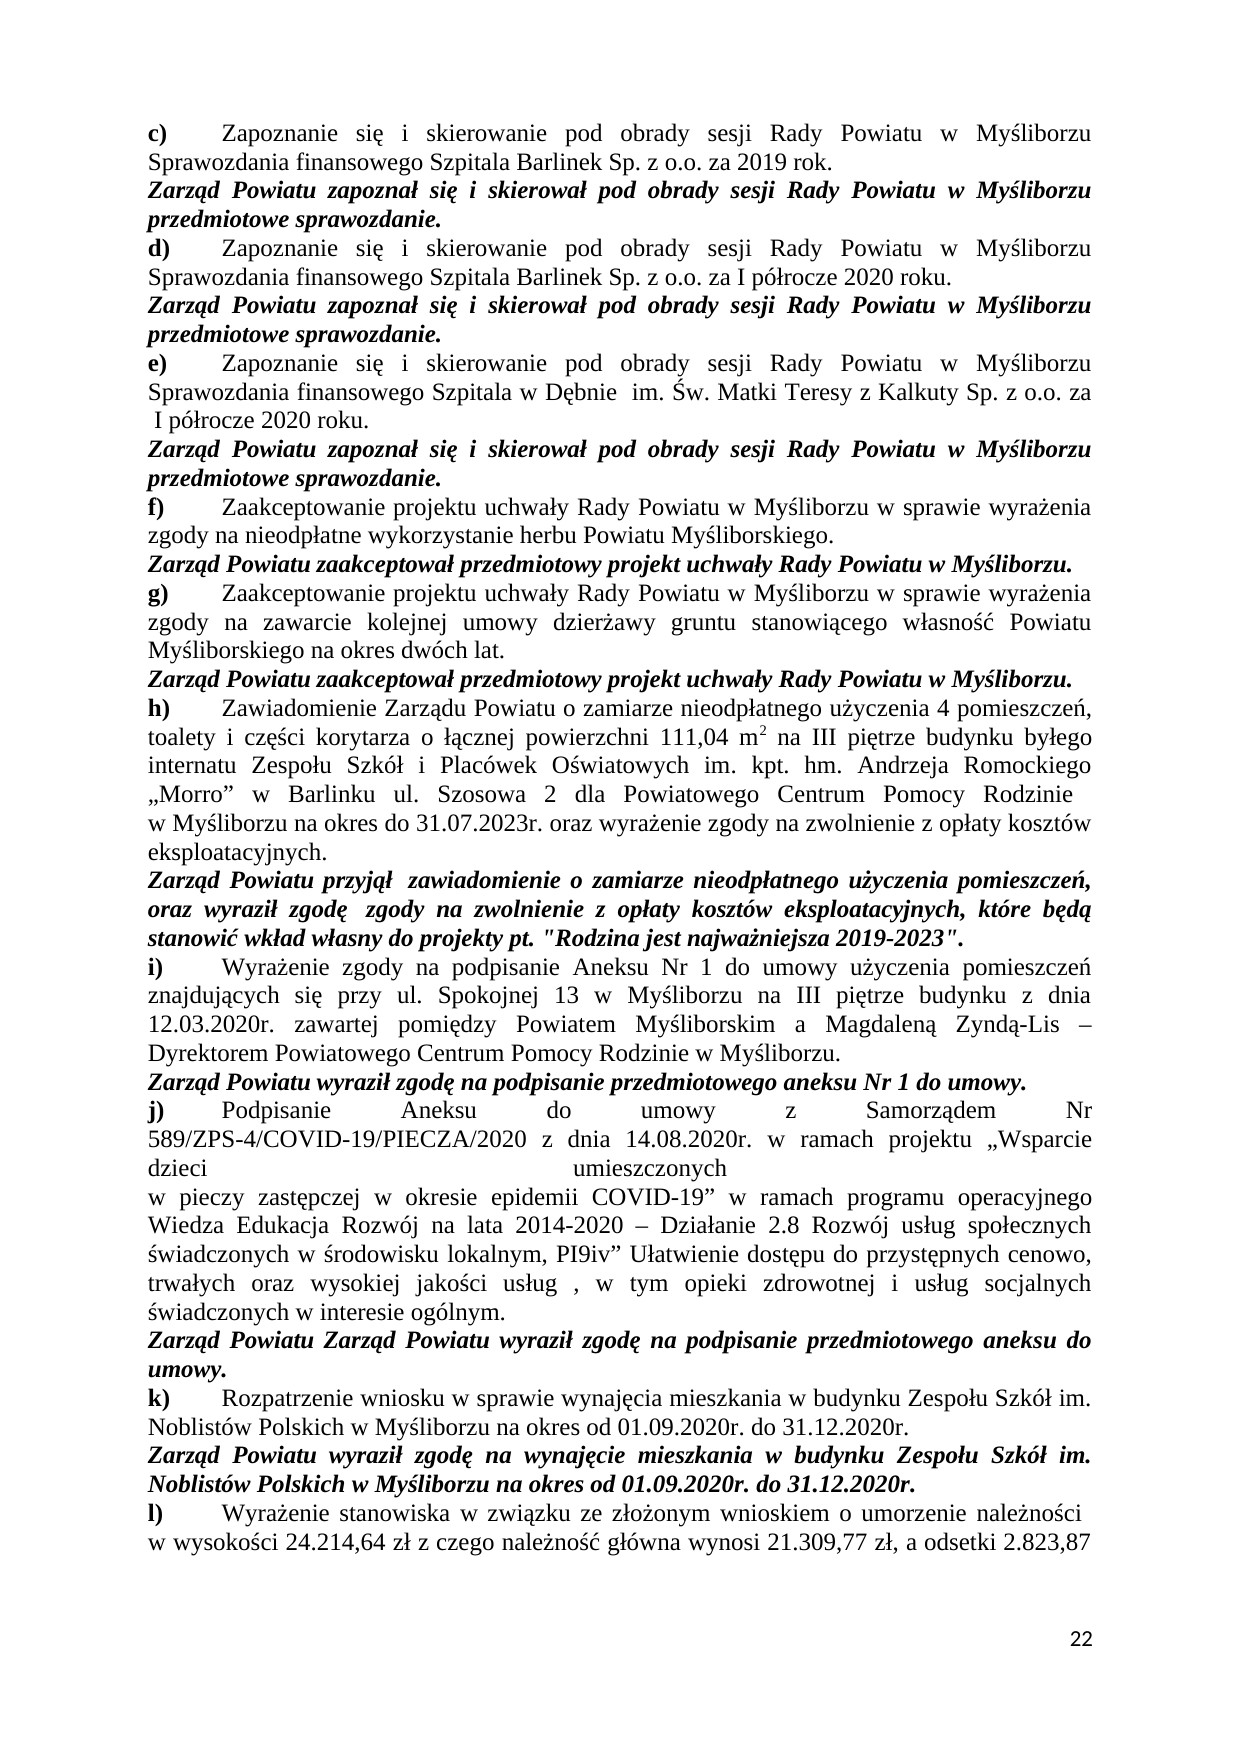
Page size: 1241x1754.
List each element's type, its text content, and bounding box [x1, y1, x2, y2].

text Zarząd Powiatu zaakceptował przedmiotowy projekt uchwały Rady Powiatu w Myśliborzu. [148, 549, 1093, 578]
text Zarząd Powiatu Zarząd Powiatu wyraził zgodę na podpisanie przedmiotowego aneksu do umowy. [148, 1326, 1093, 1383]
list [148, 1498, 1093, 1556]
list Zapoznanie się i skierowanie pod obrady sesji Rady Powiatu w Myśliborzu Sprawozdania finansowego Szpitala Barlinek Sp. z o.o. za 2019 rok. [148, 118, 1093, 176]
text Zarząd Powiatu zapoznał się i skierował pod obrady sesji Rady Powiatu w Myśliborzu przedmiotowe sprawozdanie. [148, 291, 1093, 348]
list Zaakceptowanie projektu uchwały Rady Powiatu w Myśliborzu w sprawie wyrażenia zgody na zawarcie kolejnej umowy dzierżawy gruntu stanowiącego własność Powiatu Myśliborskiego na okres dwóch lat. [148, 578, 1093, 664]
text Zarząd Powiatu zapoznał się i skierował pod obrady sesji Rady Powiatu w Myśliborzu przedmiotowe sprawozdanie. [148, 176, 1093, 233]
list Wyrażenie zgody na podpisanie Aneksu Nr 1 do umowy użyczenia pomieszczeń znajdujących się przy ul. Spokojnej 13 w Myśliborzu na III piętrze budynku z dnia 12.03.2020r. zawartej pomiędzy Powiatem Myśliborskim a Magdaleną Zyndą-Lis – Dyrektorem Powiatowego Centrum Pomocy Rodzinie w Myśliborzu. [148, 952, 1093, 1067]
text Zarząd Powiatu zaakceptował przedmiotowy projekt uchwały Rady Powiatu w Myśliborzu. [148, 664, 1093, 693]
list Zarząd Powiatu przyjął zawiadomienie o zamiarze nieodpłatnego użyczenia pomieszczeń, oraz wyraził zgodę zgody na zwolnienie z opłaty kosztów eksploatacyjnych, które będą stanowić wkład własny do projekty pt. "Rodzina jest najważniejsza 2019-2023". [148, 866, 1093, 952]
text Zarząd Powiatu wyraził zgodę na podpisanie przedmiotowego aneksu Nr 1 do umowy. [148, 1067, 1093, 1096]
list Zawiadomienie Zarządu Powiatu o zamiarze nieodpłatnego użyczenia 4 pomieszczeń, toalety i części korytarza o łącznej powierzchni 111,04 m2 na III piętrze budynku byłego internatu Zespołu Szkół i Placówek Oświatowych im. kpt. hm. Andrzeja Romockiego „Morro” w Barlinku ul. Szosowa 2 dla Powiatowego Centrum Pomocy Rodzinie w Myśliborzu na okres do 31.07.2023r. oraz wyrażenie zgody na zwolnienie z opłaty kosztów eksploatacyjnych. [148, 693, 1093, 866]
list Rozpatrzenie wniosku w sprawie wynajęcia mieszkania w budynku Zespołu Szkół im. Noblistów Polskich w Myśliborzu na okres od 01.09.2020r. do 31.12.2020r. [148, 1383, 1093, 1441]
list Zapoznanie się i skierowanie pod obrady sesji Rady Powiatu w Myśliborzu Sprawozdania finansowego Szpitala w Dębnie im. Św. Matki Teresy z Kalkuty Sp. z o.o. za I półrocze 2020 roku. [148, 348, 1093, 434]
text Zarząd Powiatu zapoznał się i skierował pod obrady sesji Rady Powiatu w Myśliborzu przedmiotowe sprawozdanie. [148, 434, 1093, 492]
list Zapoznanie się i skierowanie pod obrady sesji Rady Powiatu w Myśliborzu Sprawozdania finansowego Szpitala Barlinek Sp. z o.o. za I półrocze 2020 roku. [148, 233, 1093, 291]
list Podpisanie Aneksu do umowy z Samorządem Nr 589/ZPS-4/COVID-19/PIECZA/2020 z dnia 14.08.2020r. w ramach projektu „Wsparcie dzieci umieszczonych w pieczy zastępczej w okresie epidemii COVID-19” w ramach programu operacyjnego Wiedza Edukacja Rozwój na lata 2014-2020 – Działanie 2.8 Rozwój usług społecznych świadczonych w środowisku lokalnym, PI9iv” Ułatwienie dostępu do przystępnych cenowo, trwałych oraz wysokiej jakości usług , w tym opieki zdrowotnej i usług socjalnych świadczonych w interesie ogólnym. [148, 1096, 1093, 1326]
list Zaakceptowanie projektu uchwały Rady Powiatu w Myśliborzu w sprawie wyrażenia zgody na nieodpłatne wykorzystanie herbu Powiatu Myśliborskiego. [148, 492, 1093, 549]
text Zarząd Powiatu wyraził zgodę na wynajęcie mieszkania w budynku Zespołu Szkół im. Noblistów Polskich w Myśliborzu na okres od 01.09.2020r. do 31.12.2020r. [148, 1441, 1093, 1498]
